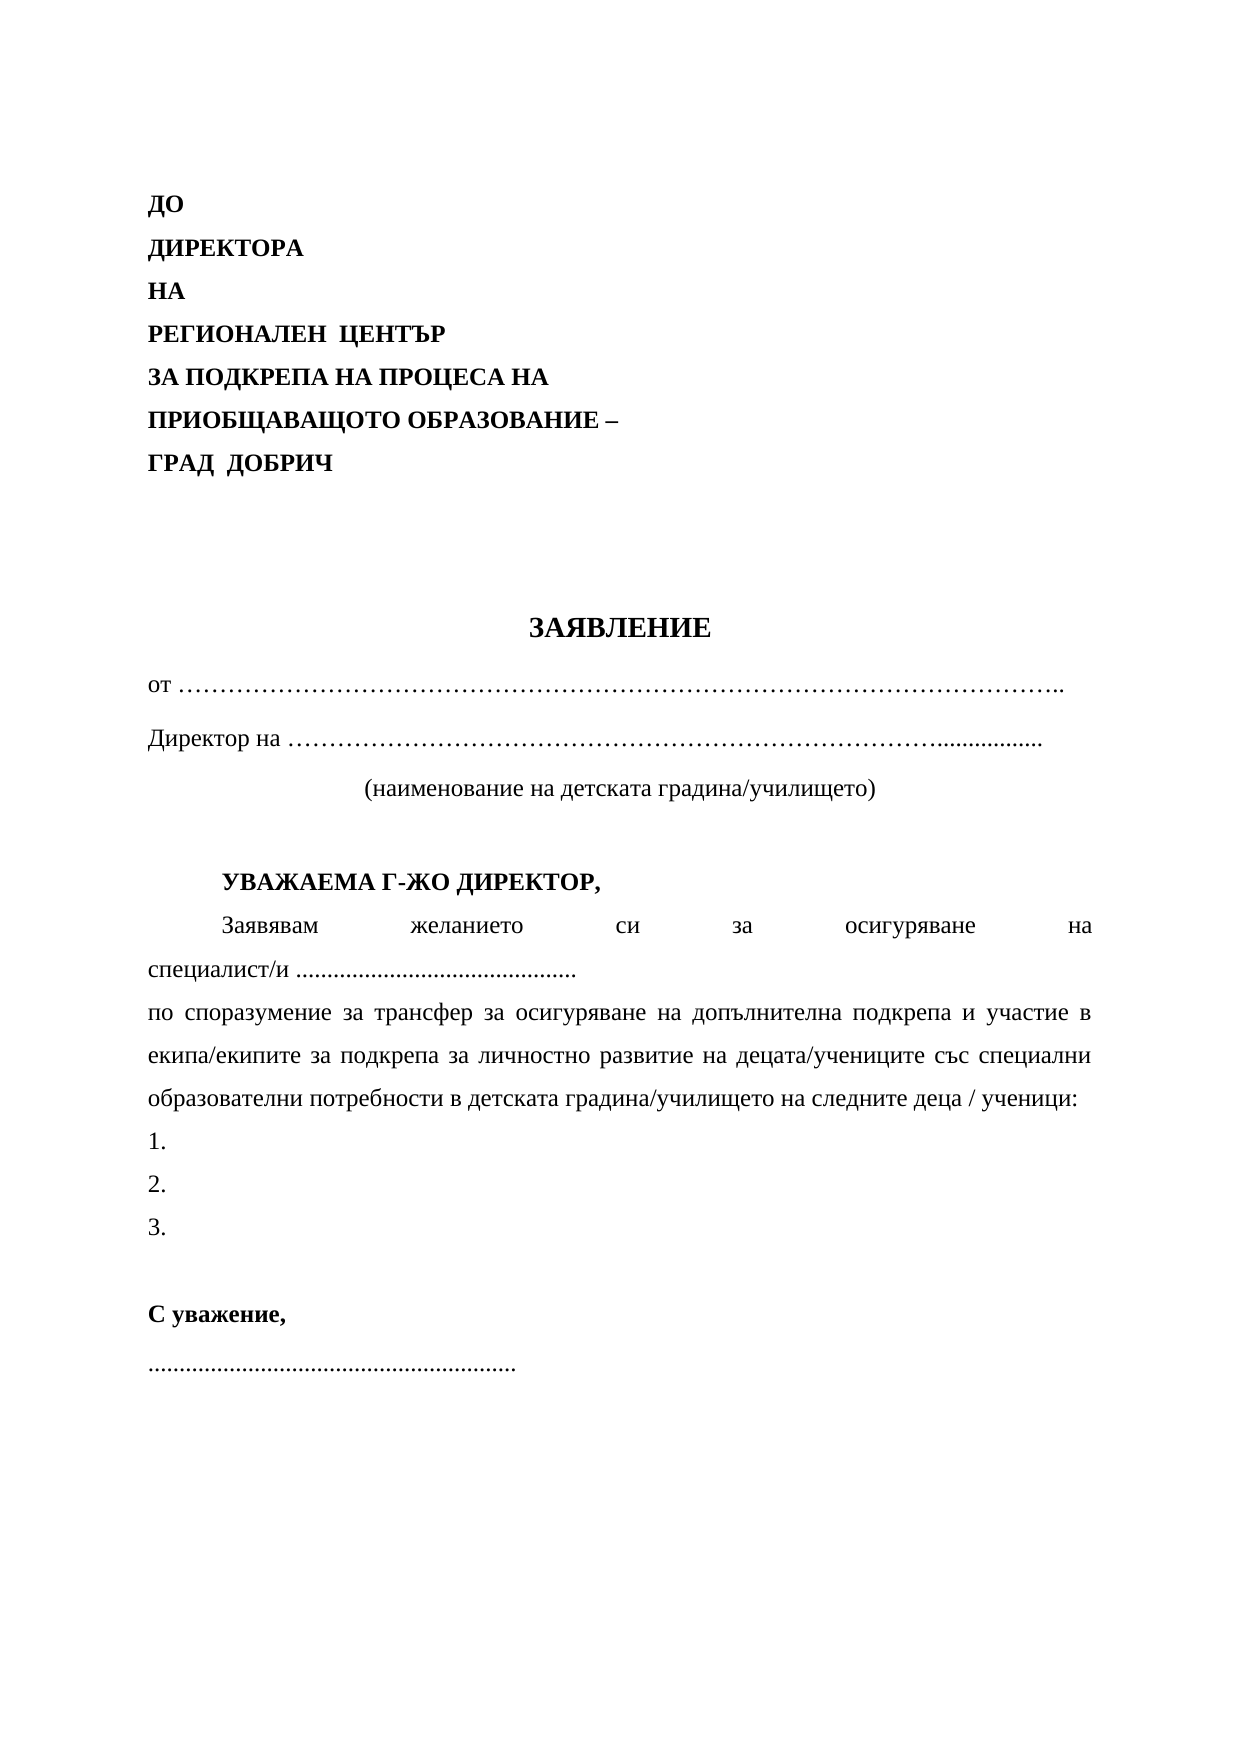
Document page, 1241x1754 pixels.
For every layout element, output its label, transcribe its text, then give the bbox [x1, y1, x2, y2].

text ГРАД ДОБРИЧ [148, 448, 1093, 477]
text НА [148, 276, 1093, 304]
text ЗА ПОДКРЕПА НА ПРОЦЕСА НА [148, 362, 1093, 391]
text от …………………………………………………………………………………………….. [148, 669, 1093, 698]
text 1. [148, 1126, 1093, 1155]
text по споразумение за трансфер за осигуряване на допълнителна подкрепа и участие в екипа/екипите за подкрепа за личностно развитие на децата/учениците със специални образователни потребности в детската градина/училището на следните деца / ученици: [148, 997, 1093, 1112]
text ........................................................... [148, 1348, 1093, 1377]
text РЕГИОНАЛЕН ЦЕНТЪР [148, 319, 1093, 348]
text УВАЖАЕМА Г-ЖО ДИРЕКТОР, [148, 867, 1093, 896]
text 3. [148, 1212, 1093, 1241]
text С уважение, [148, 1299, 1093, 1327]
text (наименование на детската градина/училището) [148, 773, 1093, 802]
text 2. [148, 1169, 1093, 1198]
text ДО [148, 189, 1093, 218]
text Заявявам желанието си за осигуряване на специалист/и ............................................. [148, 911, 1093, 982]
text ЗАЯВЛЕНИЕ [148, 610, 1093, 644]
text Директор на ……………………………………………………………………................. [148, 723, 1093, 752]
text ПРИОБЩАВАЩОТО ОБРАЗОВАНИЕ – [148, 405, 1093, 434]
text ДИРЕКТОРА [148, 233, 1093, 261]
